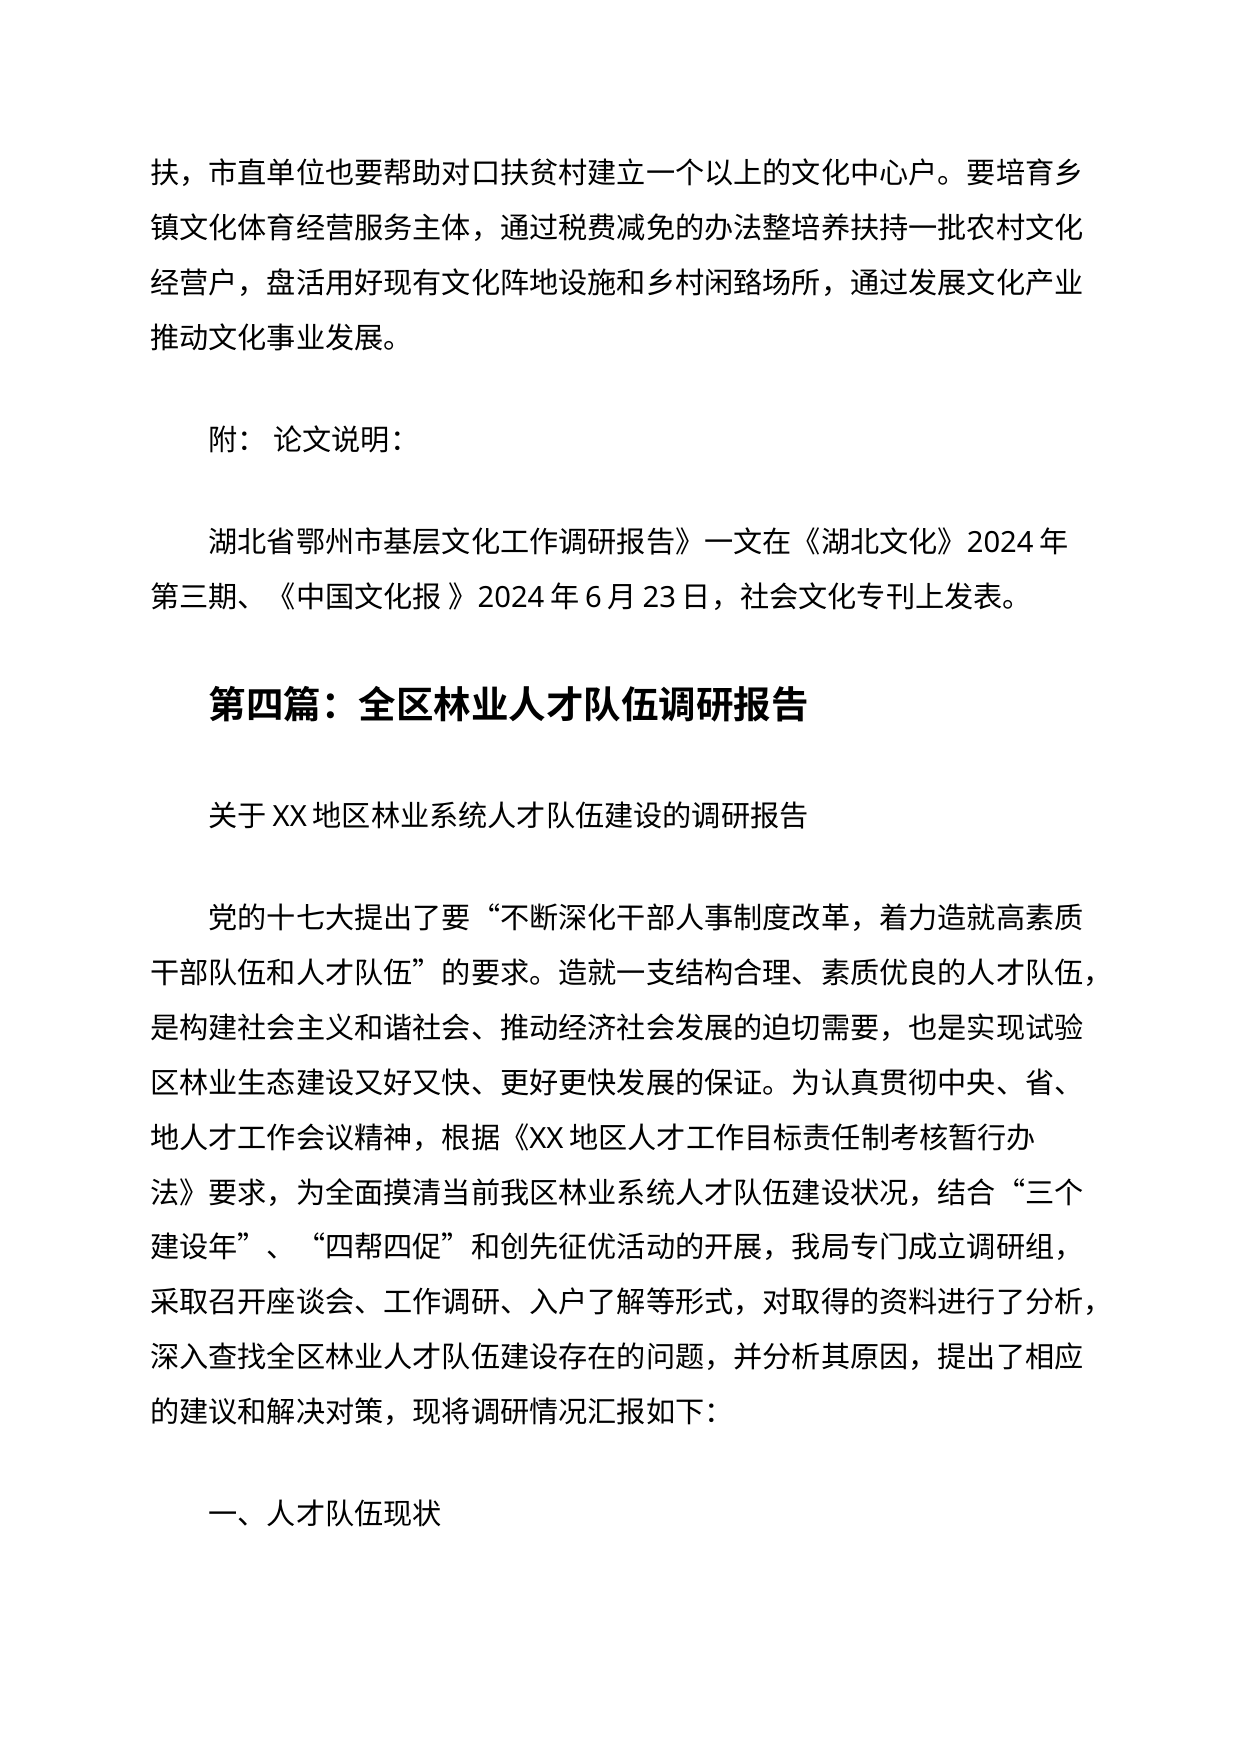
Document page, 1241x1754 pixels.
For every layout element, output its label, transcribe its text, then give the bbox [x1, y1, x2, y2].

text 一、人才队伍现状 [150, 1491, 1090, 1533]
text 关于XX地区林业系统人才队伍建设的调研报告 [150, 793, 1090, 835]
text 附： 论文说明： [150, 416, 1090, 459]
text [150, 150, 1090, 357]
text 第四篇：全区林业人才队伍调研报告 [150, 675, 1090, 729]
text 湖北省鄂州市基层文化工作调研报告》一文在《湖北文化》2024年第三期、《中国文化报 》2024年6月23日，社会文化专刊上发表。 [150, 518, 1090, 616]
text 党的十七大提出了要“不断深化干部人事制度改革，着力造就高素质干部队伍和人才队伍”的要求。造就一支结构合理、素质优良的人才队伍，是构建社会主义和谐社会、推动经济社会发展的迫切需要，也是实现试验区林业生态建设又好又快、更好更快发展的保证。为认真贯彻中央、省、地人才工作会议精神，根据《XX地区人才工作目标责任制考核暂行办法》要求，为全面摸清当前我区林业系统人才队伍建设状况，结合“三个建设年”、“四帮四促”和创先征优活动的开展，我局专门成立调研组，采取召开座谈会、工作调研、入户了解等形式，对取得的资料进行了分析，深入查找全区林业人才队伍建设存在的问题，并分析其原因，提出了相应的建议和解决对策，现将调研情况汇报如下： [150, 894, 1090, 1431]
